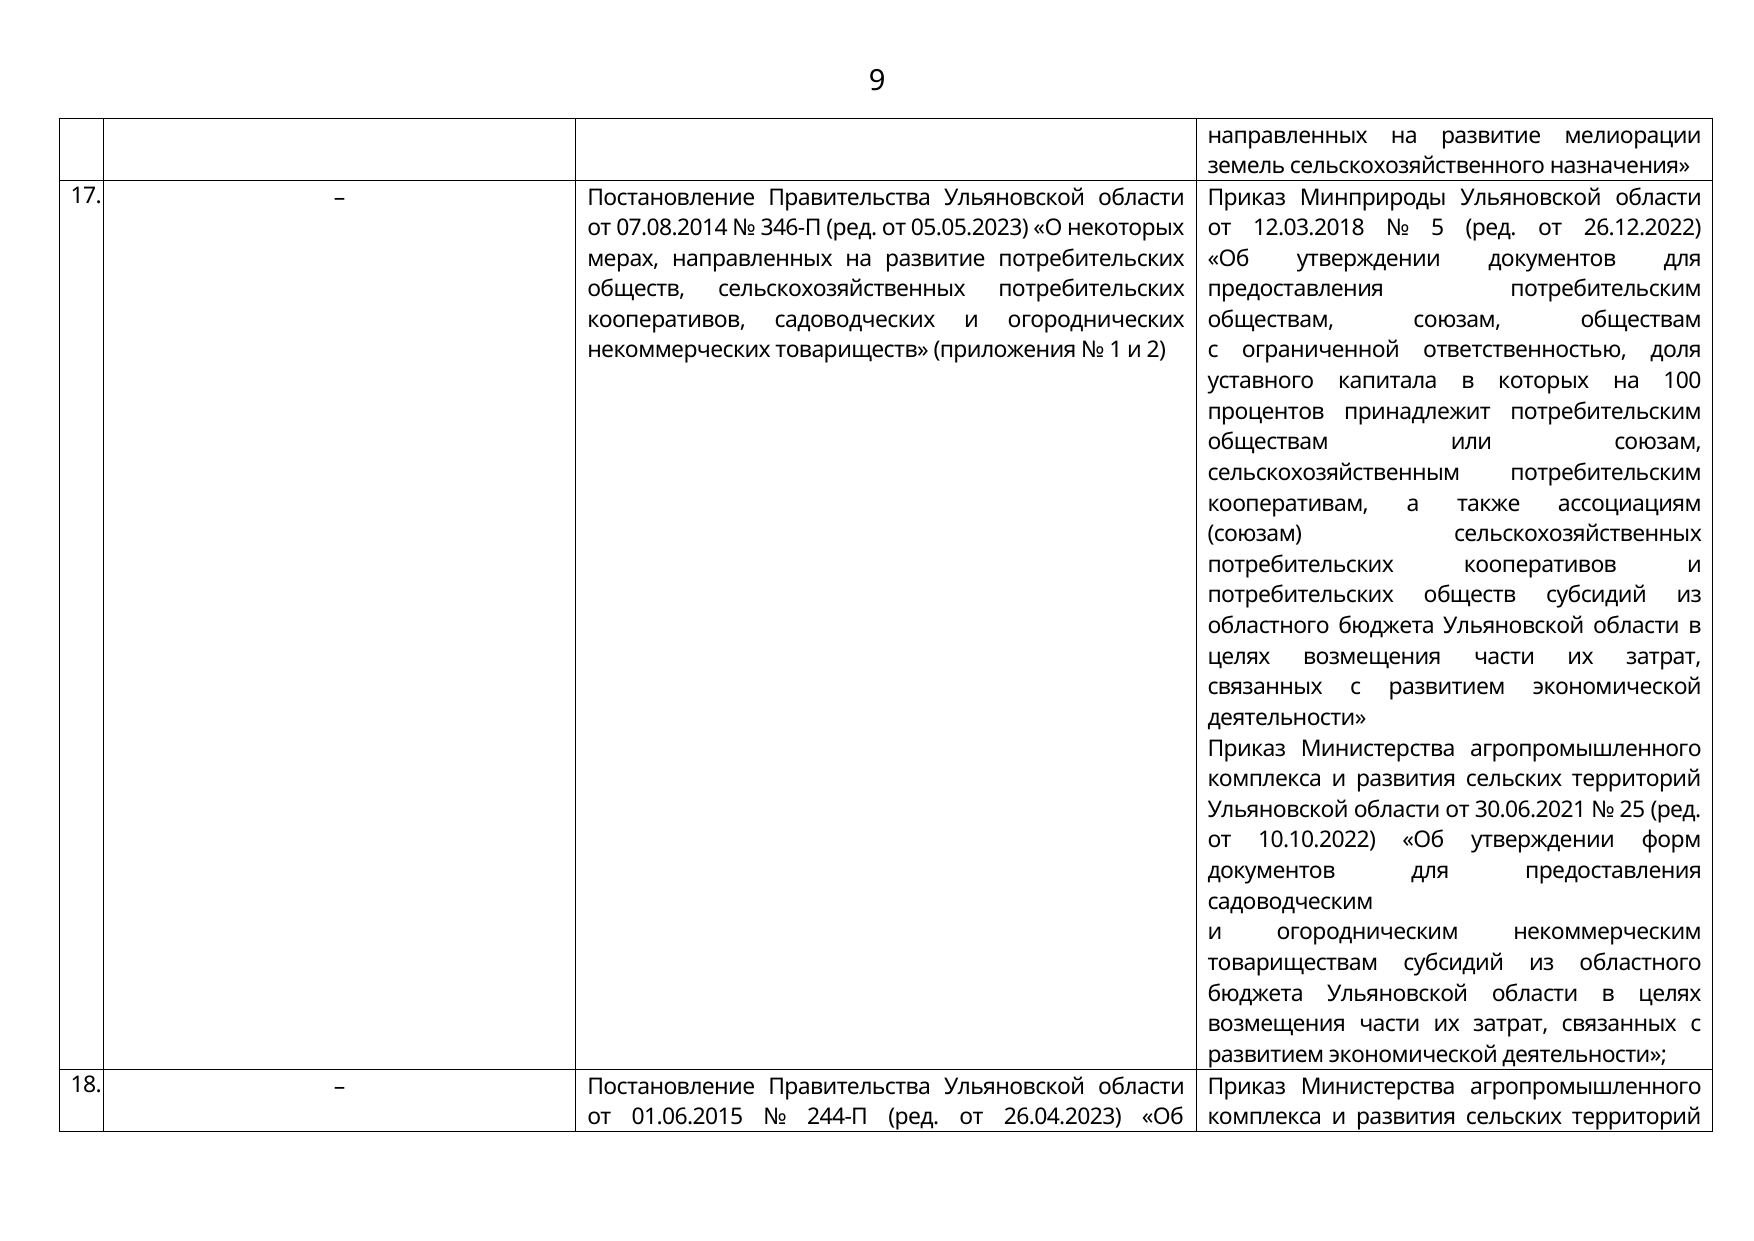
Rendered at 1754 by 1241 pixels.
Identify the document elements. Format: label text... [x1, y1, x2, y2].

table_cell [60, 1070, 103, 1131]
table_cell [1197, 1070, 1712, 1131]
table_cell – [104, 1070, 575, 1131]
table_cell – [104, 119, 575, 180]
table_cell [60, 181, 103, 1069]
table_cell [60, 119, 103, 180]
table_cell – [104, 181, 575, 1069]
table_cell Приказ Минприроды Ульяновской области от 12.03.2018 № 5 (ред. от 26.12.2022) «Об утверждении документов для предоставления потребительским обществам, союзам, обществам с ограниченной ответственностью, доля уставного капитала в которых на 100 процентов принадлежит потребительским обществам или союзам, сельскохозяйственным потребительским кооперативам, а также ассоциациям (союзам) сельскохозяйственных потребительских кооперативов и потребительских обществ субсидий из областного бюджета Ульяновской области в целях возмещения части их затрат, связанных с развитием экономической деятельности» Приказ Министерства агропромышленного комплекса и развития сельских территорий Ульяновской области от 30.06.2021 № 25 (ред. от 10.10.2022) «Об утверждении форм документов для предоставления садоводческим и огородническим некоммерческим товариществам субсидий из областного бюджета Ульяновской области в целях возмещения части их затрат, связанных с развитием экономической деятельности»; [1197, 181, 1712, 1069]
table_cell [576, 119, 1196, 180]
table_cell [1197, 119, 1712, 180]
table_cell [576, 1070, 1196, 1131]
table_cell Постановление Правительства Ульяновской области от 07.08.2014 № 346-П (ред. от 05.05.2023) «О некоторых мерах, направленных на развитие потребительских обществ, сельскохозяйственных потребительских кооперативов, садоводческих и огороднических некоммерческих товариществ» (приложения № 1 и 2) [576, 181, 1196, 1069]
